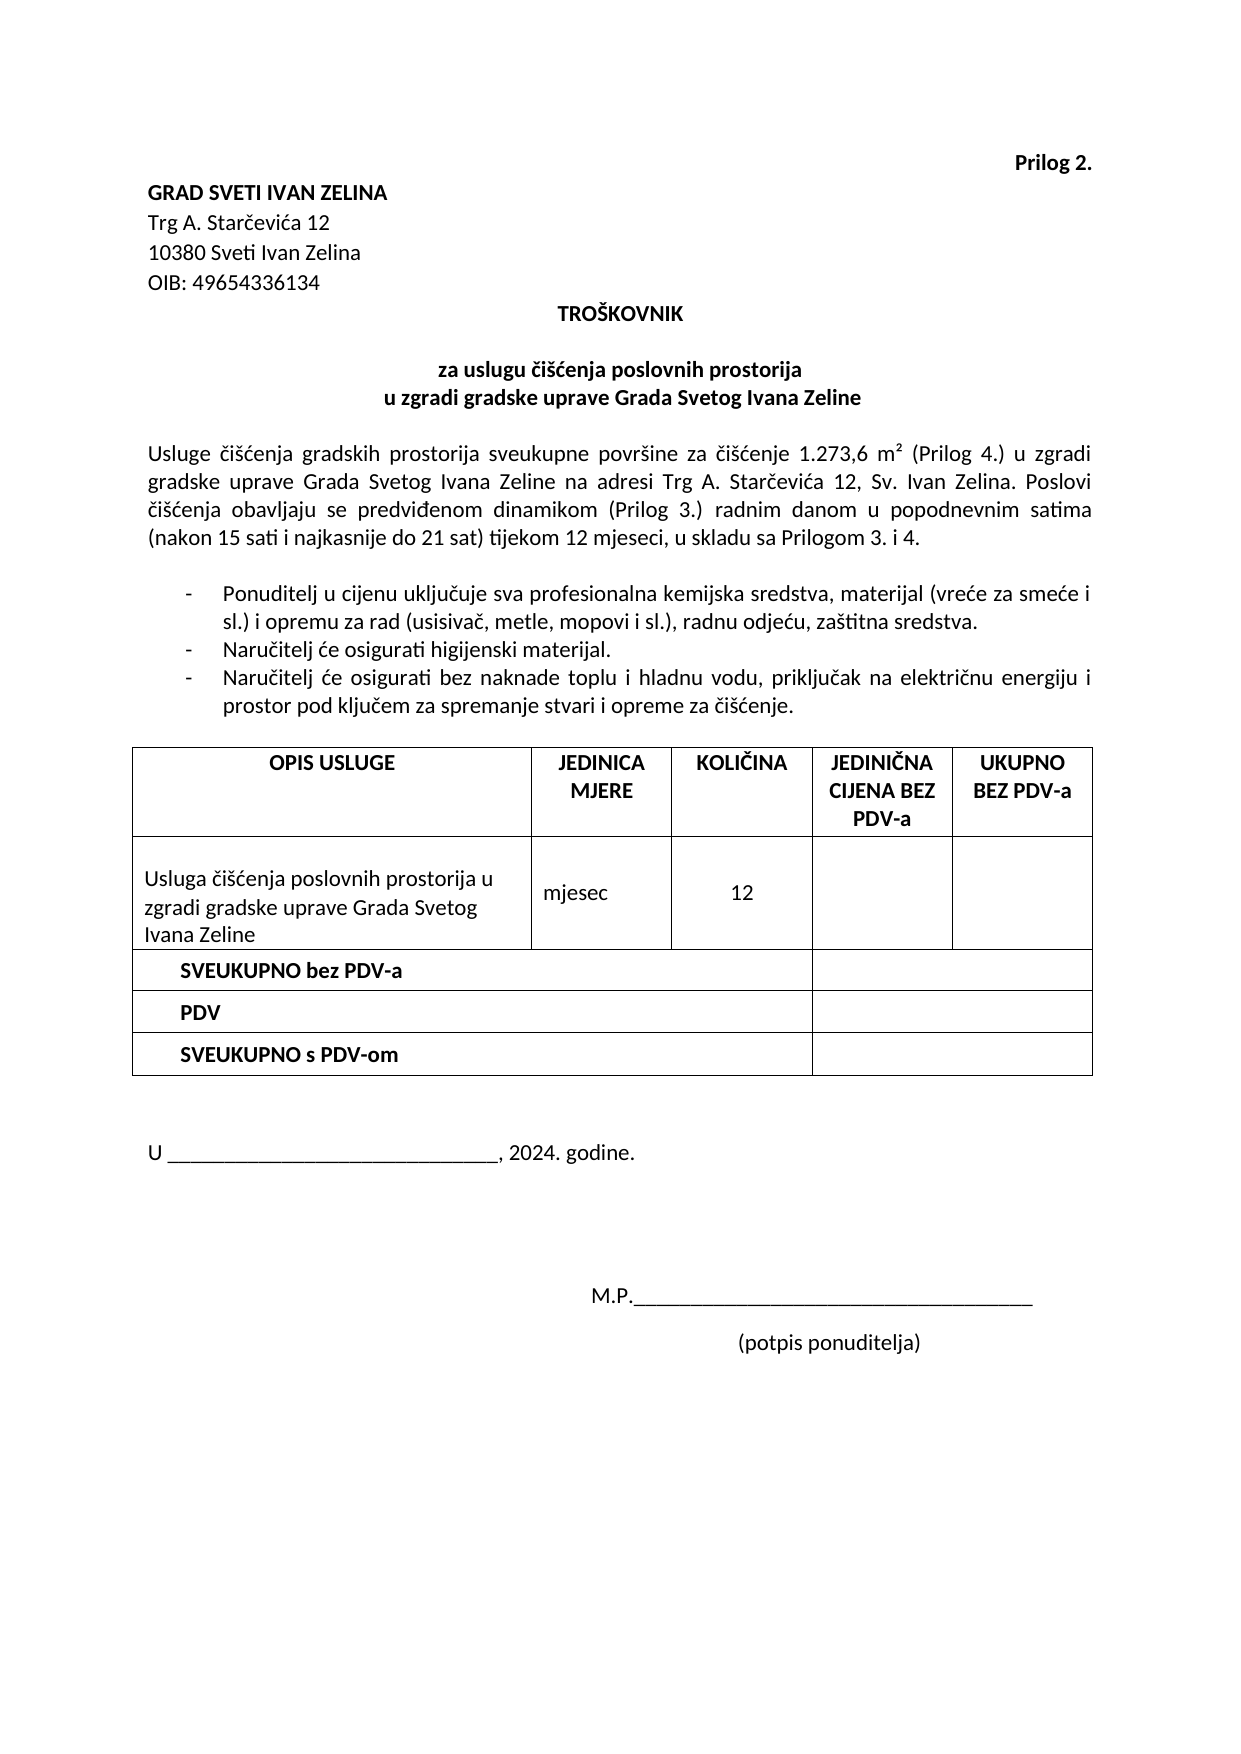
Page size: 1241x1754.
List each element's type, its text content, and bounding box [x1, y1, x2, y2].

text (potpis ponuditelja) [148, 1328, 1093, 1356]
table_header KOLIČINA [672, 748, 812, 836]
text Trg A. Starčevića 12 [148, 208, 1093, 236]
text za uslugu čišćenja poslovnih prostorija [148, 355, 1093, 383]
text OIB: 49654336134 [148, 268, 1093, 296]
table_cell PDV [133, 991, 812, 1032]
list Ponuditelj u cijenu uključuje sva profesionalna kemijska sredstva, materijal (vreće za smeće i sl.) i opremu za rad (usisivač, metle, mopovi i sl.), radnu odjeću, zaštitna sredstva. [185, 579, 1093, 635]
table_cell [813, 837, 952, 949]
text M.P.___________________________________ [253, 1281, 1093, 1309]
list Naručitelj će osigurati higijenski materijal. [185, 635, 1093, 663]
table_header JEDINIČNA CIJENA BEZ PDV-a [813, 748, 952, 836]
table_header JEDINICA MJERE [532, 748, 671, 836]
table_cell [813, 991, 1092, 1032]
table_cell [813, 950, 1092, 990]
text 10380 Sveti Ivan Zelina [148, 238, 1093, 266]
table_cell 12 [672, 837, 812, 949]
table_cell Usluga čišćenja poslovnih prostorija u zgradi gradske uprave Grada Svetog Ivana Zeline [133, 837, 531, 949]
table_header OPIS USLUGE [133, 748, 531, 836]
table_cell SVEUKUPNO bez PDV-a [133, 950, 812, 990]
table_cell [953, 837, 1092, 949]
text u zgradi gradske uprave Grada Svetog Ivana Zeline [148, 383, 1093, 411]
text Usluge čišćenja gradskih prostorija sveukupne površine za čišćenje 1.273,6 m² (Prilog 4.) u zgradi gradske uprave Grada Svetog Ivana Zeline na adresi Trg A. Starčevića 12, Sv. Ivan Zelina. Poslovi čišćenja obavljaju se predviđenom dinamikom (Prilog 3.) radnim danom u popodnevnim satima (nakon 15 sati i najkasnije do 21 sat) tijekom 12 mjeseci, u skladu sa Prilogom 3. i 4. [148, 439, 1093, 551]
table_cell [813, 1033, 1092, 1075]
table_cell SVEUKUPNO s PDV-om [133, 1033, 812, 1075]
table_cell mjesec [532, 837, 671, 949]
list Naručitelj će osigurati bez naknade toplu i hladnu vodu, priključak na električnu energiju i prostor pod ključem za spremanje stvari i opreme za čišćenje. [185, 663, 1093, 719]
table_header UKUPNO BEZ PDV-a [953, 748, 1092, 836]
text GRAD SVETI IVAN ZELINA [148, 178, 1093, 206]
text Prilog 2. [148, 148, 1093, 176]
text TROŠKOVNIK [148, 299, 1093, 327]
text U _____________________________, 2024. godine. [148, 1138, 1093, 1166]
